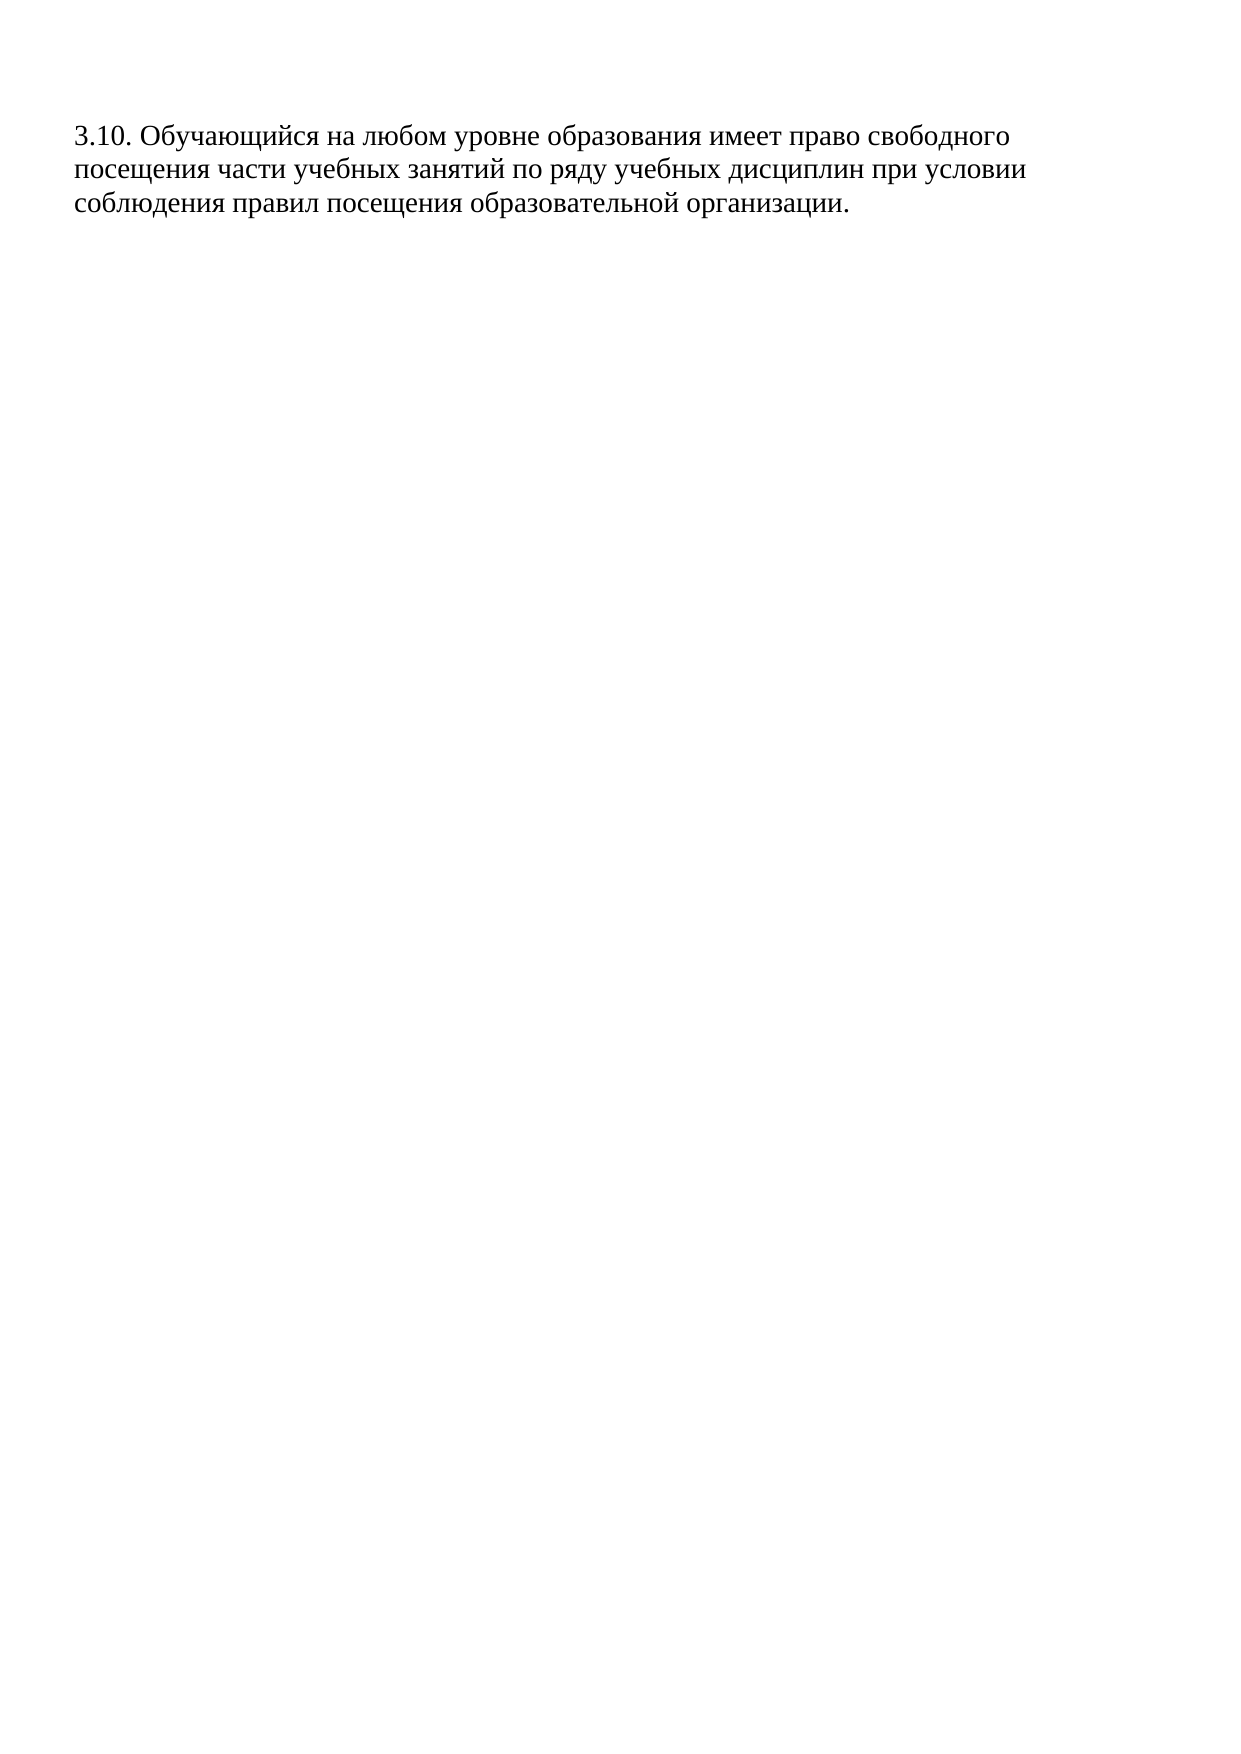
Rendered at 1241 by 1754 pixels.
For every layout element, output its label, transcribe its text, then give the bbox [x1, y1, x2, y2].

text 3.10. Обучающийся на любом уровне образования имеет право свободного посещения части учебных занятий по ряду учебных дисциплин при условии соблюдения правил посещения образовательной организации. [74, 118, 1152, 219]
